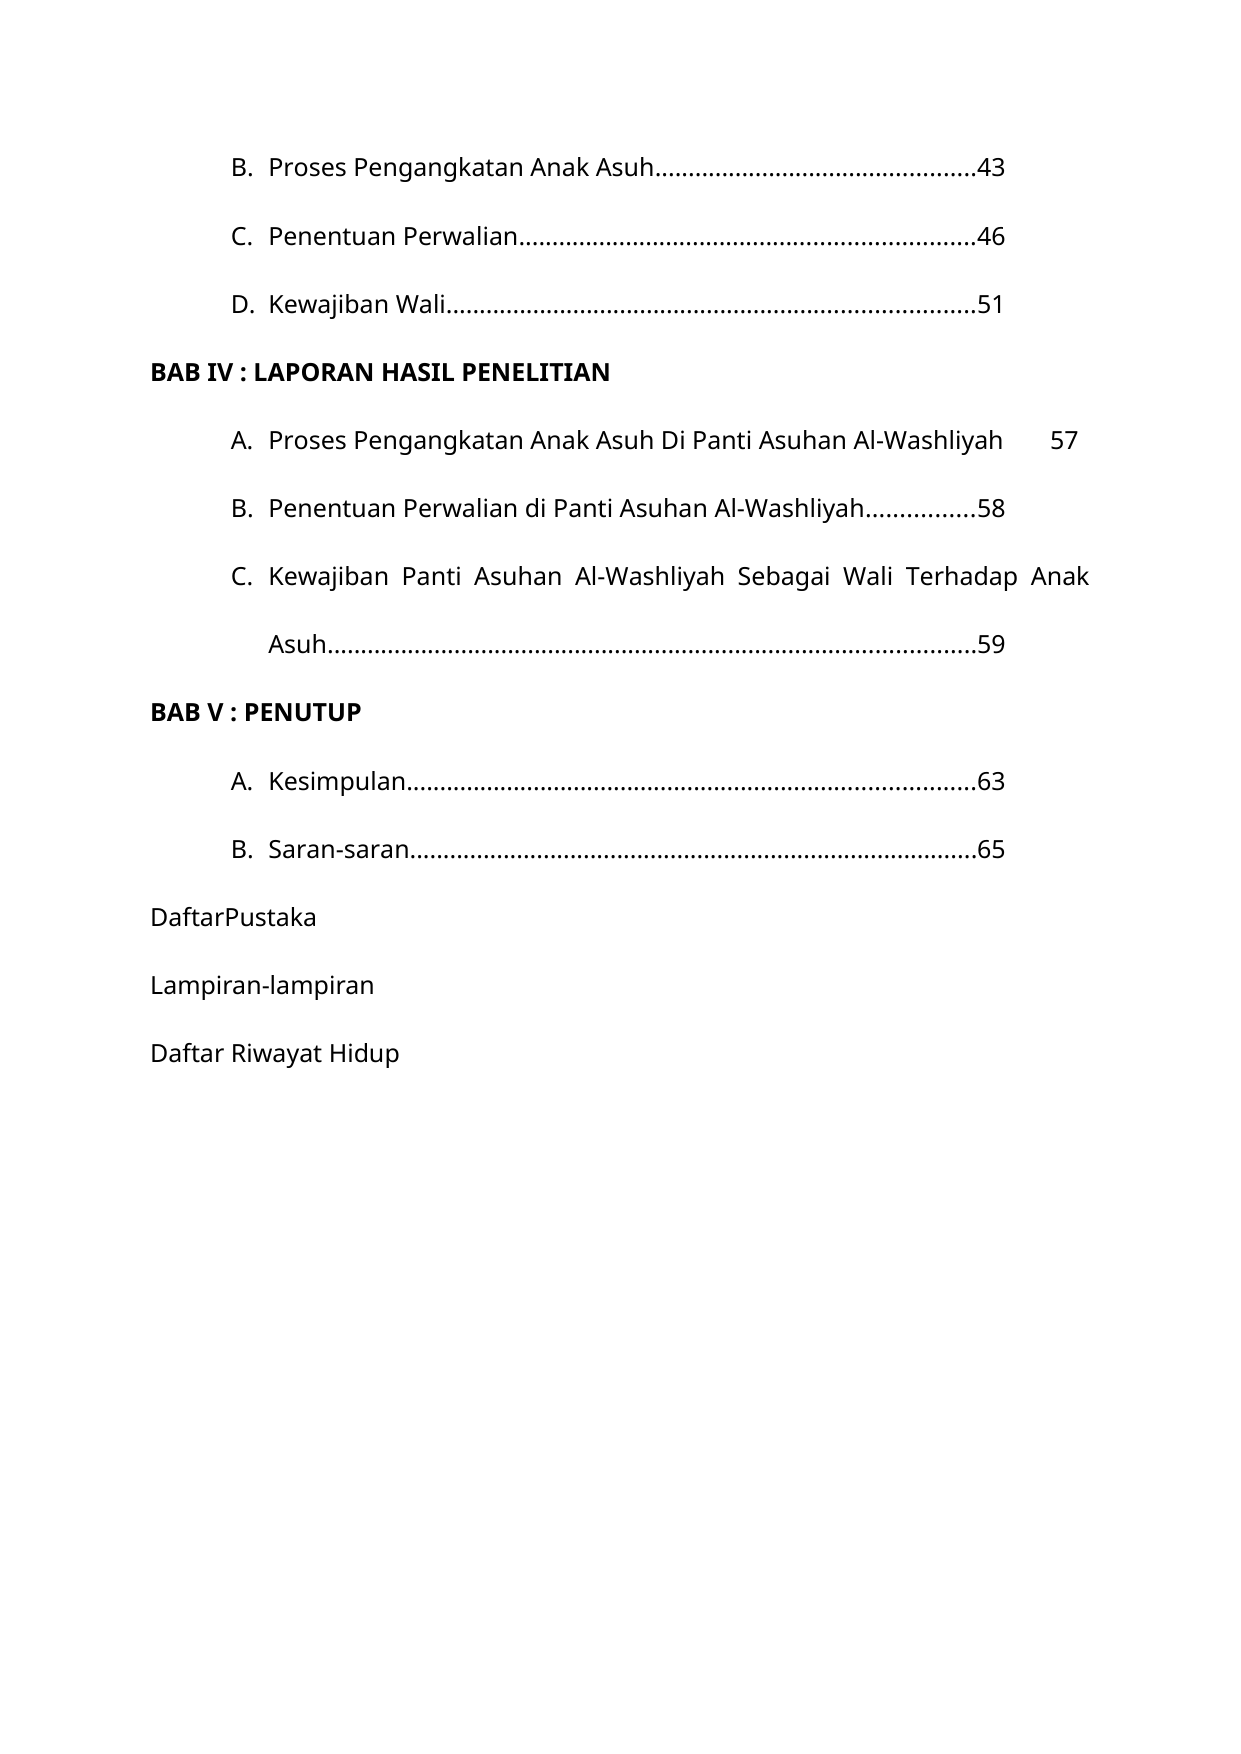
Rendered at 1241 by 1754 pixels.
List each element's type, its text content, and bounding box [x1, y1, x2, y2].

text Lampiran-lampiran [150, 967, 1105, 1002]
list Kewajiban Panti Asuhan Al-Washliyah Sebagai Wali Terhadap Anak Asuh 59 [231, 559, 1090, 661]
list Proses Pengangkatan Anak Asuh Di Panti Asuhan Al-Washliyah 57 [231, 422, 1090, 457]
list Kewajiban Wali 51 [231, 286, 1105, 320]
list Kesimpulan 63 [231, 763, 1105, 797]
text BAB IV : LAPORAN HASIL PENELITIAN [150, 354, 1090, 388]
text BAB V : PENUTUP [150, 695, 1090, 729]
list Saran-saran 65 [231, 831, 1105, 865]
text Daftar Riwayat Hidup [150, 1036, 1105, 1070]
list Penentuan Perwalian di Panti Asuhan Al-Washliyah 58 [231, 491, 1090, 525]
list Penentuan Perwalian 46 [231, 218, 1105, 252]
text DaftarPustaka [150, 899, 1105, 933]
list Proses Pengangkatan Anak Asuh 43 [231, 150, 1105, 184]
